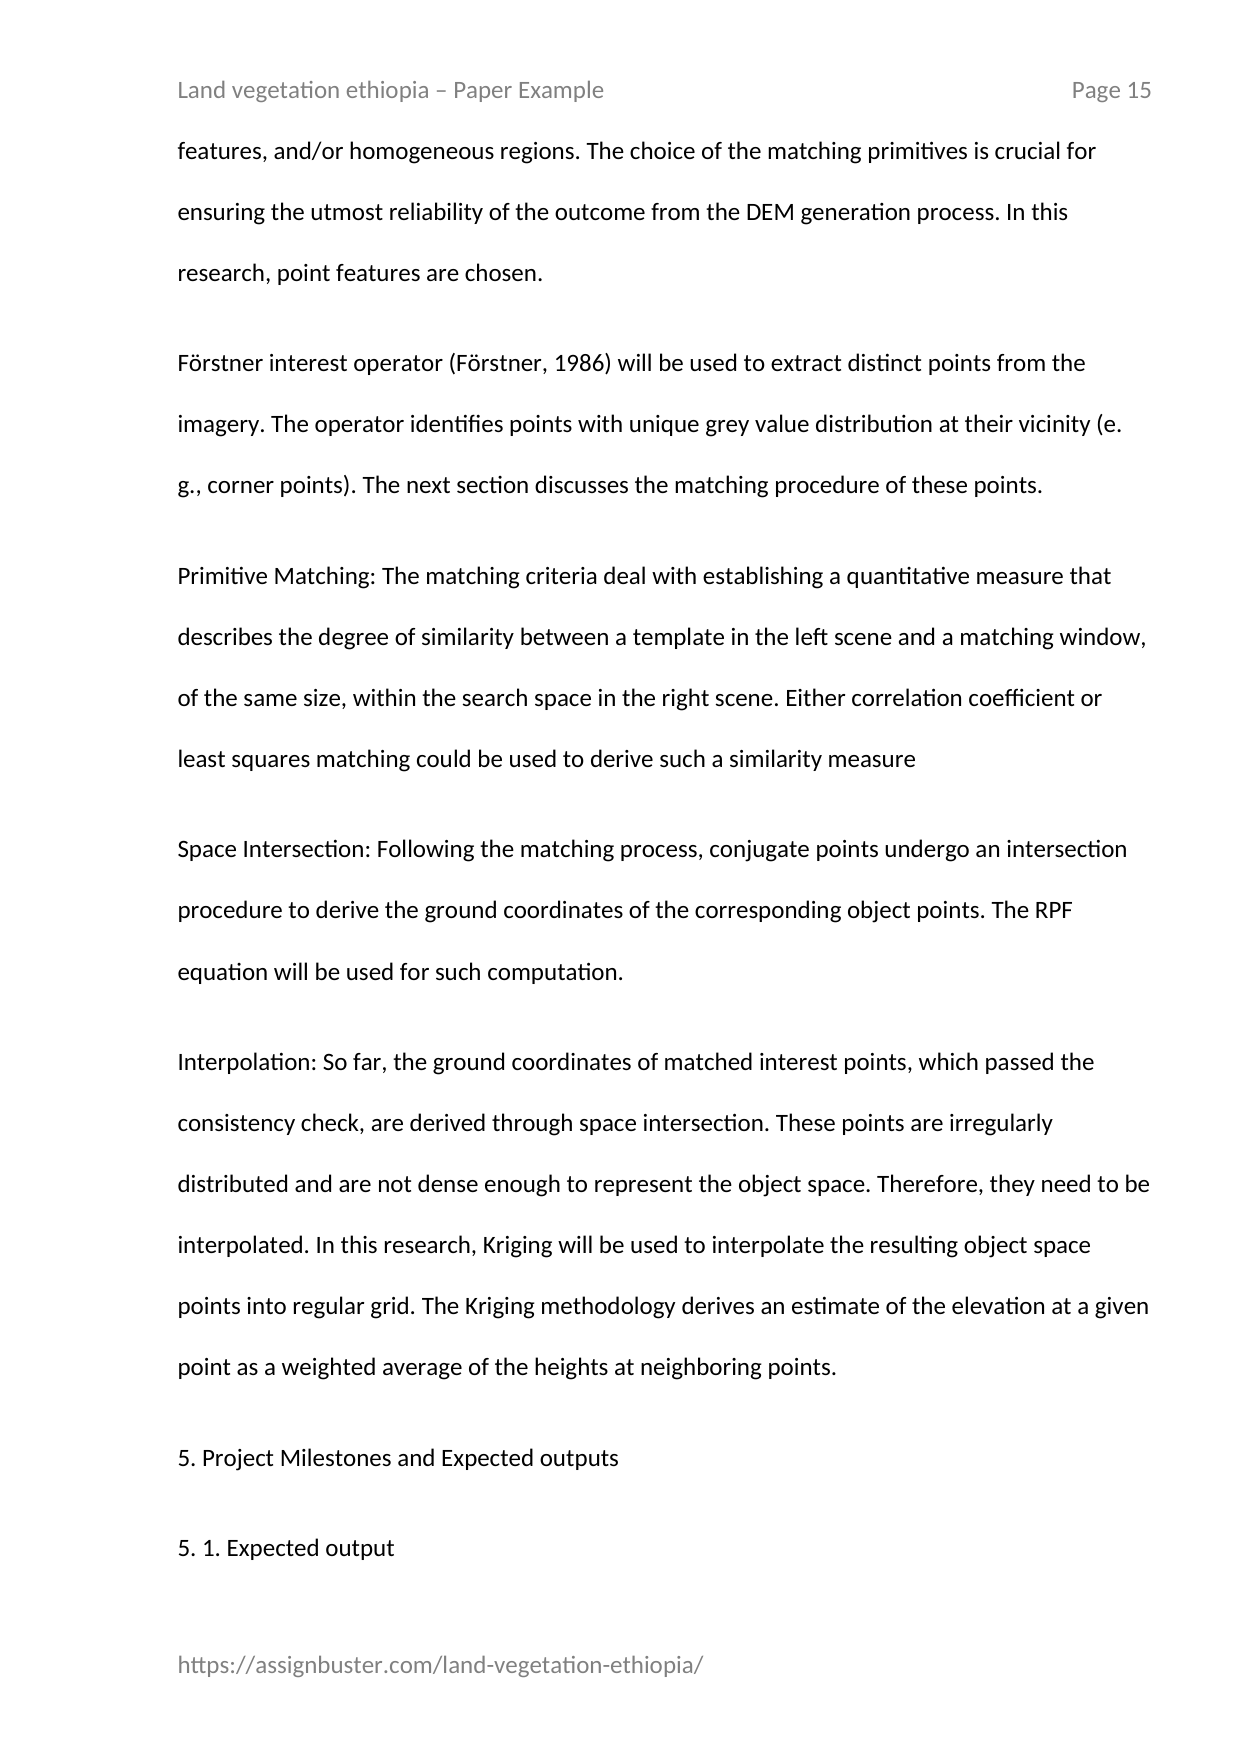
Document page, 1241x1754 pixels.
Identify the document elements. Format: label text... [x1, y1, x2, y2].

text 5. Project Milestones and Expected outputs [177, 1442, 1152, 1472]
text Primitive Matching: The matching criteria deal with establishing a quantitative measure that describes the degree of similarity between a template in the left scene and a matching window, of the same size, within the search space in the right scene. Either correlation coefficient or least squares matching could be used to derive such a similarity measure [177, 560, 1152, 774]
text Förstner interest operator (Förstner, 1986) will be used to extract distinct points from the imagery. The operator identifies points with unique grey value distribution at their vicinity (e. g., corner points). The next section discusses the matching procedure of these points. [177, 347, 1152, 500]
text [177, 135, 1152, 287]
text Space Intersection: Following the matching process, conjugate points undergo an intersection procedure to derive the ground coordinates of the corresponding object points. The RPF equation will be used for such computation. [177, 834, 1152, 986]
text Interpolation: So far, the ground coordinates of matched interest points, which passed the consistency check, are derived through space intersection. These points are irregularly distributed and are not dense enough to represent the object space. Therefore, they need to be interpolated. In this research, Kriging will be used to interpolate the resulting object space points into regular grid. The Kriging methodology derives an estimate of the elevation at a given point as a weighted average of the heights at neighboring points. [177, 1046, 1152, 1382]
text 5. 1. Expected output [177, 1532, 1152, 1563]
